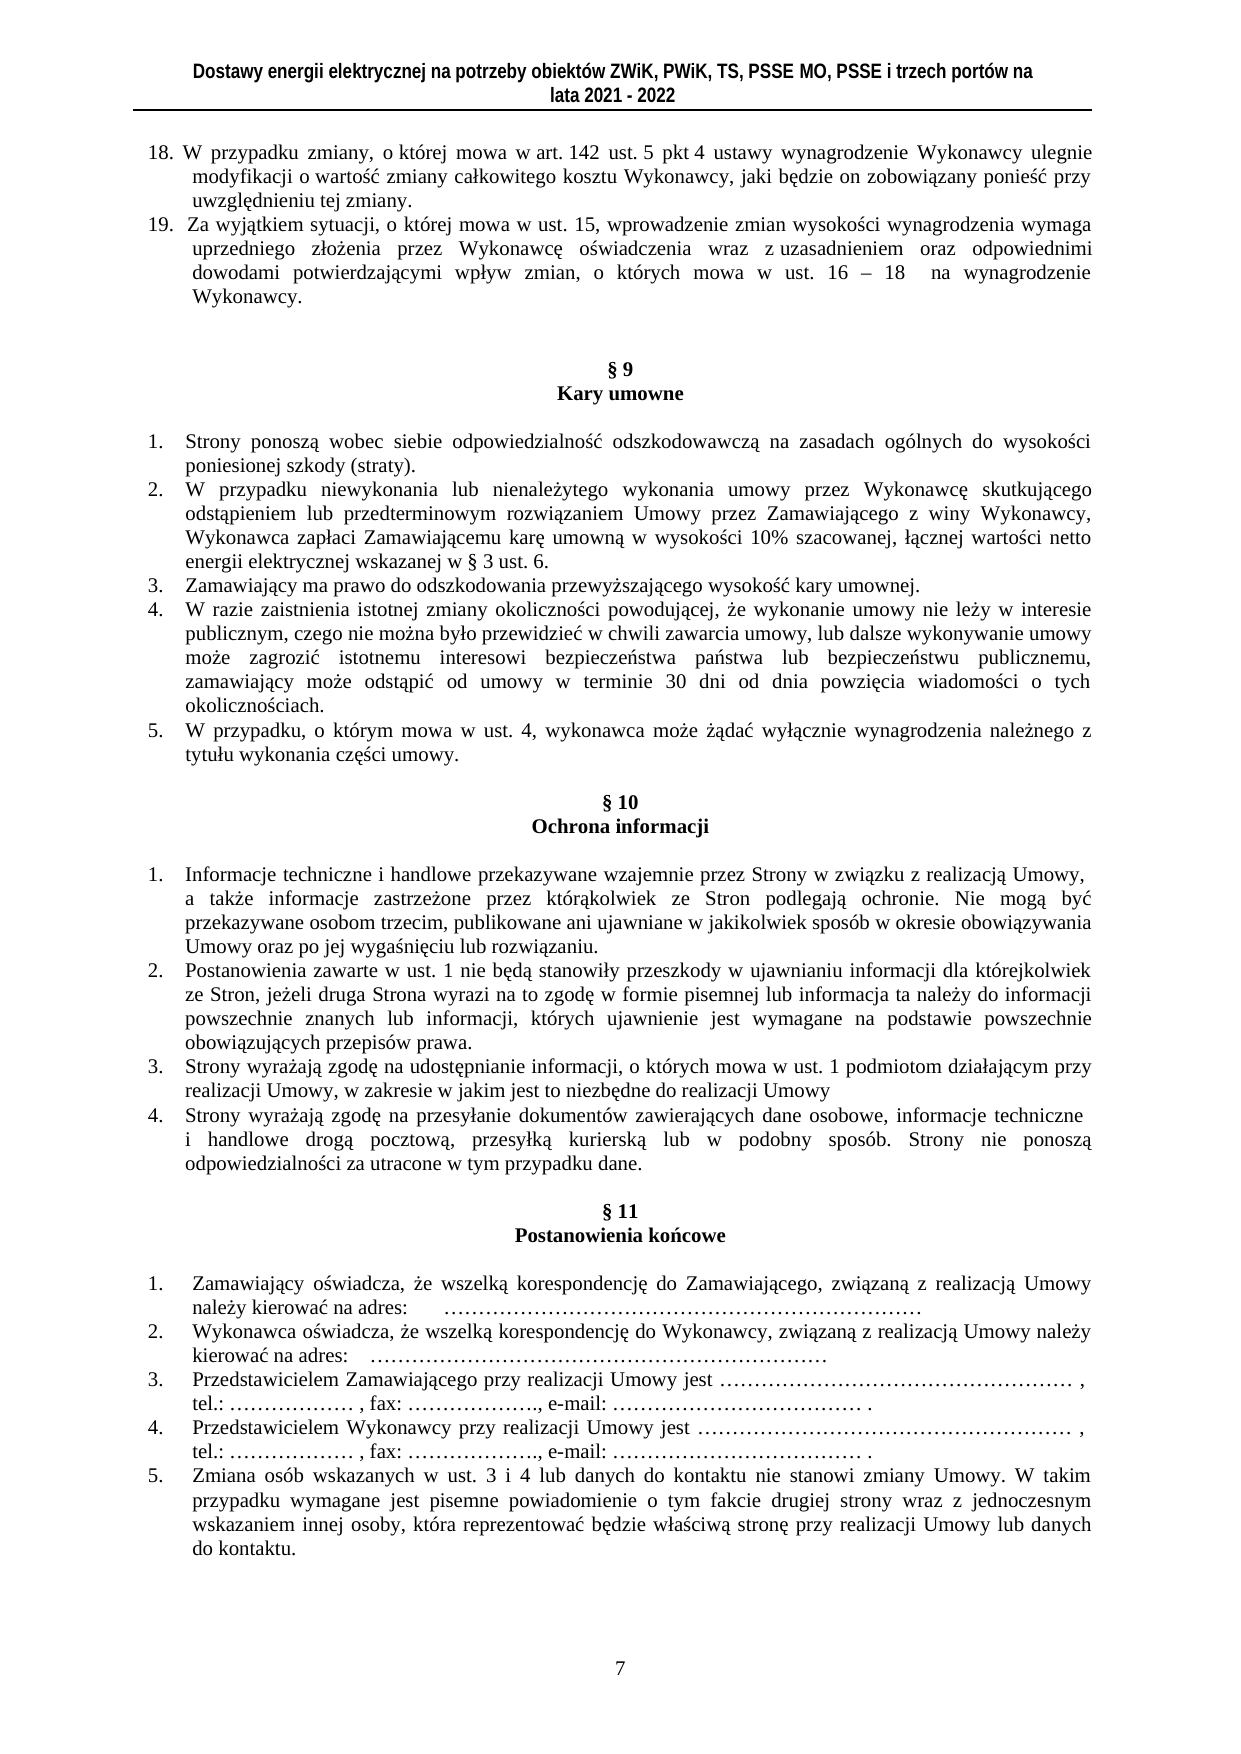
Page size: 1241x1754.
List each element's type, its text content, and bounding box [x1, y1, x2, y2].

text 4. W razie zaistnienia istotnej zmiany okoliczności powodującej, że wykonanie umowy nie leży w interesie publicznym, czego nie można było przewidzieć w chwili zawarcia umowy, lub dalsze wykonywanie umowy może zagrozić istotnemu interesowi bezpieczeństwa państwa lub bezpieczeństwu publicznemu, zamawiający może odstąpić od umowy w terminie 30 dni od dnia powzięcia wiadomości o tych okolicznościach. [148, 597, 1092, 717]
text 5. W przypadku, o którym mowa w ust. 4, wykonawca może żądać wyłącznie wynagrodzenia należnego z tytułu wykonania części umowy. [148, 717, 1092, 766]
list Zamawiający oświadcza, że wszelką korespondencję do Zamawiającego, związaną z realizacją Umowy należy kierować na adres: …………………………………………………………… [148, 1271, 1092, 1319]
list Informacje techniczne i handlowe przekazywane wzajemnie przez Strony w związku z realizacją Umowy, a także informacje zastrzeżone przez którąkolwiek ze Stron podlegają ochronie. Nie mogą być przekazywane osobom trzecim, publikowane ani ujawniane w jakikolwiek sposób w okresie obowiązywania Umowy oraz po jej wygaśnięciu lub rozwiązaniu. [148, 862, 1092, 958]
list Przedstawicielem Wykonawcy przy realizacji Umowy jest ……………………………………………… , tel.: ……………… , fax: ………………., e-mail: ……………………………… . [148, 1415, 1092, 1463]
list Strony wyrażają zgodę na udostępnianie informacji, o których mowa w ust. 1 podmiotom działającym przy realizacji Umowy, w zakresie w jakim jest to niezbędne do realizacji Umowy [148, 1054, 1092, 1102]
text Ochrona informacji [148, 814, 1092, 838]
text 19. Za wyjątkiem sytuacji, o której mowa w ust. 15, wprowadzenie zmian wysokości wynagrodzenia wymaga uprzedniego złożenia przez Wykonawcę oświadczenia wraz z uzasadnieniem oraz odpowiednimi dowodami potwierdzającymi wpływ zmian, o których mowa w ust. 16 – 18 na wynagrodzenie Wykonawcy. [148, 212, 1092, 308]
list Postanowienia zawarte w ust. 1 nie będą stanowiły przeszkody w ujawnianiu informacji dla którejkolwiek ze Stron, jeżeli druga Strona wyrazi na to zgodę w formie pisemnej lub informacja ta należy do informacji powszechnie znanych lub informacji, których ujawnienie jest wymagane na podstawie powszechnie obowiązujących przepisów prawa. [148, 958, 1092, 1054]
text § 10 [148, 790, 1092, 814]
text Postanowienia końcowe [148, 1223, 1092, 1247]
text 3. Zamawiający ma prawo do odszkodowania przewyższającego wysokość kary umownej. [148, 573, 1092, 597]
list Wykonawca oświadcza, że wszelką korespondencję do Wykonawcy, związaną z realizacją Umowy należy kierować na adres: ………………………………………………………… [148, 1319, 1092, 1367]
text 18. W przypadku zmiany, o której mowa w art. 142 ust. 5 pkt 4 ustawy wynagrodzenie Wykonawcy ulegnie modyfikacji o wartość zmiany całkowitego kosztu Wykonawcy, jaki będzie on zobowiązany ponieść przy uwzględnieniu tej zmiany. [148, 140, 1092, 212]
list Przedstawicielem Zamawiającego przy realizacji Umowy jest …………………………………………… , tel.: ……………… , fax: ………………., e-mail: ……………………………… . [148, 1367, 1092, 1415]
list Strony wyrażają zgodę na przesyłanie dokumentów zawierających dane osobowe, informacje techniczne i handlowe drogą pocztową, przesyłką kurierską lub w podobny sposób. Strony nie ponoszą odpowiedzialności za utracone w tym przypadku dane. [148, 1102, 1092, 1175]
text § 9 [148, 357, 1092, 381]
text 2. W przypadku niewykonania lub nienależytego wykonania umowy przez Wykonawcę skutkującego odstąpieniem lub przedterminowym rozwiązaniem Umowy przez Zamawiającego z winy Wykonawcy, Wykonawca zapłaci Zamawiającemu karę umowną w wysokości 10% szacowanej, łącznej wartości netto energii elektrycznej wskazanej w § 3 ust. 6. [148, 477, 1092, 573]
list Zmiana osób wskazanych w ust. 3 i 4 lub danych do kontaktu nie stanowi zmiany Umowy. W takim przypadku wymagane jest pisemne powiadomienie o tym fakcie drugiej strony wraz z jednoczesnym wskazaniem innej osoby, która reprezentować będzie właściwą stronę przy realizacji Umowy lub danych do kontaktu. [148, 1463, 1092, 1560]
text § 11 [148, 1199, 1092, 1223]
text Kary umowne [148, 381, 1092, 405]
text 1. Strony ponoszą wobec siebie odpowiedzialność odszkodowawczą na zasadach ogólnych do wysokości poniesionej szkody (straty). [148, 429, 1092, 477]
